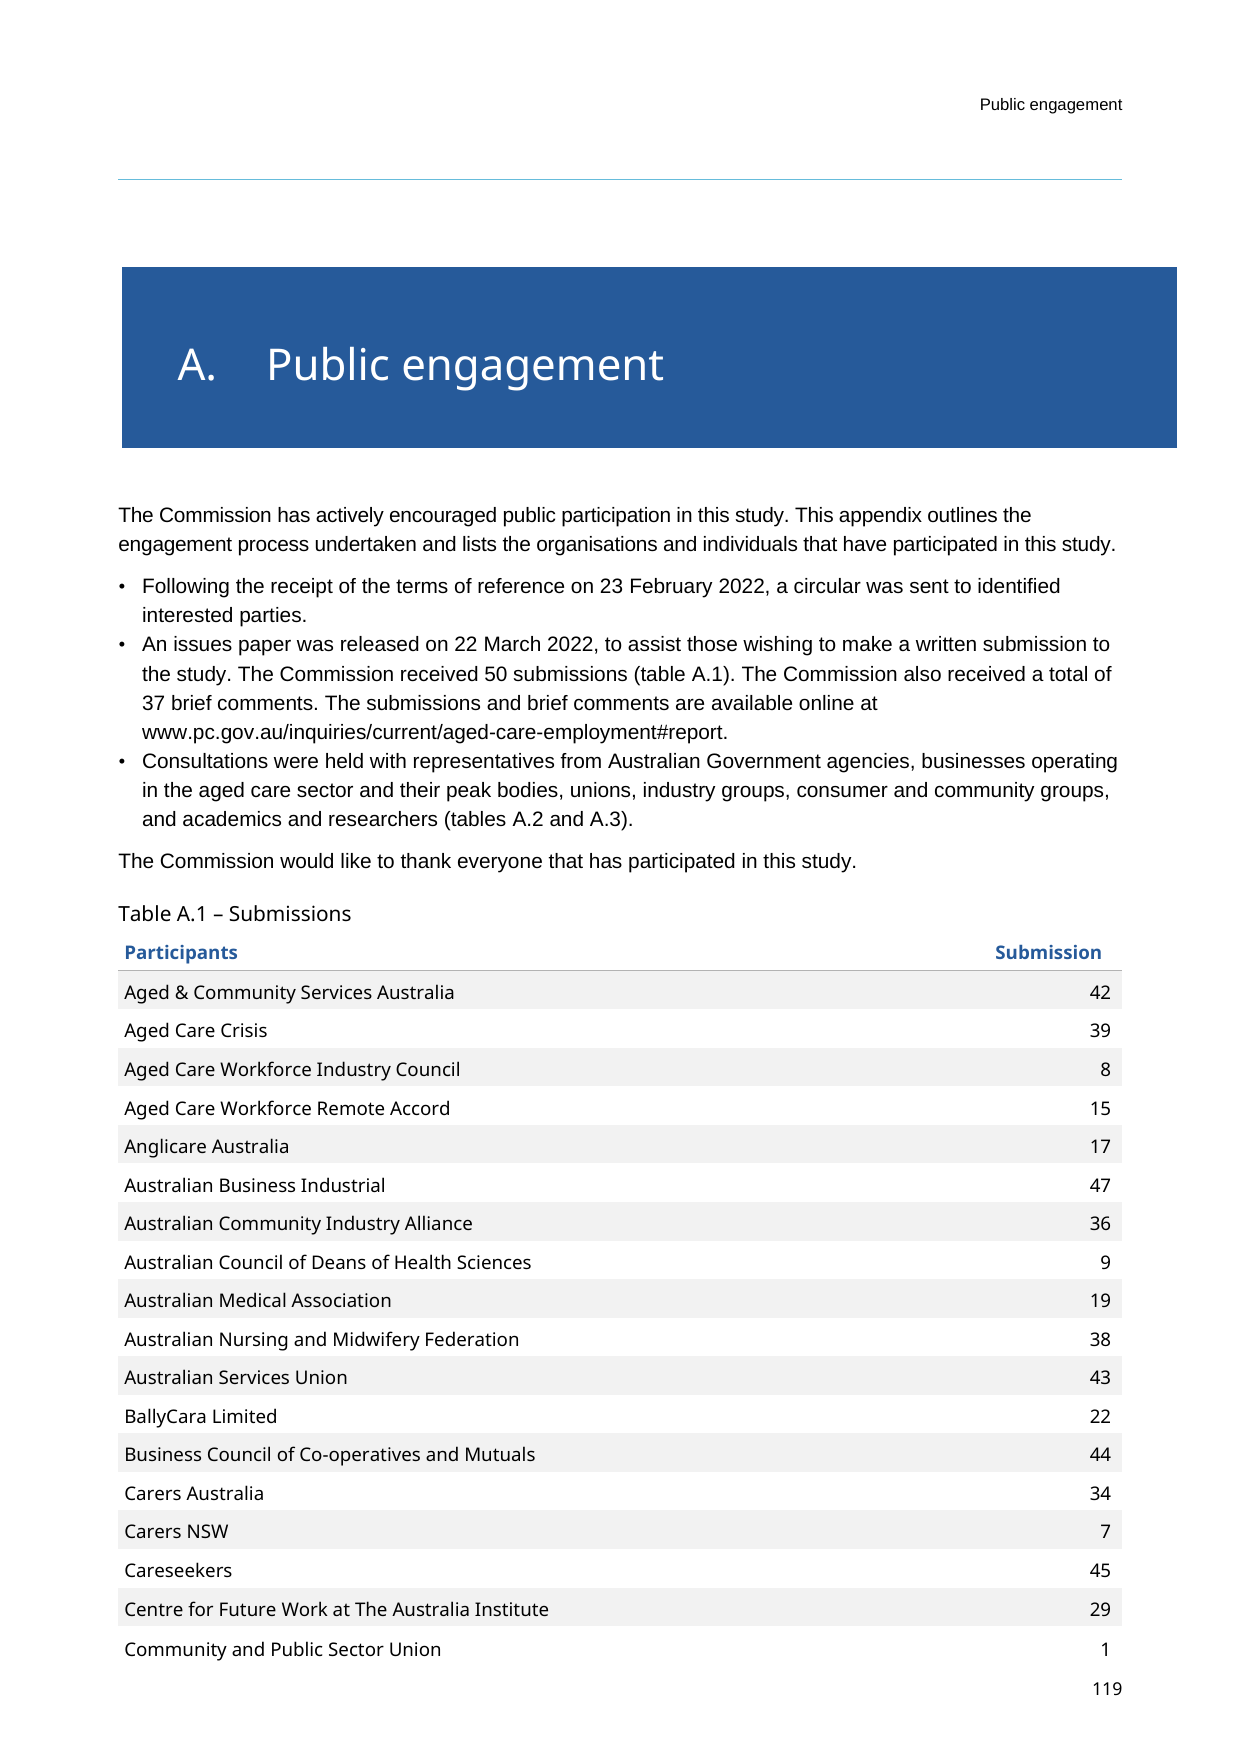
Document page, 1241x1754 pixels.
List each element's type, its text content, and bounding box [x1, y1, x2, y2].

table_cell 17 [989, 1125, 1122, 1163]
table_cell 19 [989, 1279, 1122, 1318]
table_cell 43 [989, 1356, 1122, 1395]
table_cell 22 [989, 1395, 1122, 1433]
table_cell Carers Australia [118, 1472, 989, 1510]
table_cell BallyCara Limited [118, 1395, 989, 1433]
table_header Submission [989, 931, 1122, 970]
table_cell 34 [989, 1472, 1122, 1510]
table_cell 45 [989, 1549, 1122, 1587]
table_cell Australian Business Industrial [118, 1164, 989, 1202]
table_cell Careseekers [118, 1549, 989, 1587]
table_cell Australian Nursing and Midwifery Federation [118, 1318, 989, 1356]
table_cell Australian Medical Association [118, 1279, 989, 1318]
subtitle Table A.1 – Submissions [118, 898, 1122, 927]
table_cell Australian Services Union [118, 1356, 989, 1395]
table_cell Aged Care Workforce Remote Accord [118, 1086, 989, 1125]
list Consultations were held with representatives from Australian Government agencies, businesses operating in the aged care sector and their peak bodies, unions, industry groups, consumer and community groups, and academics and researchers (tables A.2 and A.3). [118, 744, 1122, 831]
table_cell Anglicare Australia [118, 1125, 989, 1163]
table_cell 9 [989, 1241, 1122, 1279]
table_cell 44 [989, 1433, 1122, 1472]
table_cell Aged Care Workforce Industry Council [118, 1048, 989, 1086]
table_cell 39 [989, 1009, 1122, 1048]
table_cell 42 [989, 971, 1122, 1009]
subtitle Public engagement [123, 269, 1176, 447]
table_cell 7 [989, 1510, 1122, 1549]
table_cell 36 [989, 1202, 1122, 1241]
table_cell Community and Public Sector Union [118, 1626, 989, 1661]
table_cell Centre for Future Work at The Australia Institute [118, 1588, 989, 1626]
list An issues paper was released on 22 March 2022, to assist those wishing to make a written submission to the study. The Commission received 50 submissions (table A.1). The Commission also received a total of 37 brief comments. The submissions and brief comments are available online at www.pc.gov.au/inquiries/current/aged-care-employment#report. [118, 627, 1122, 744]
table_header Participants [118, 931, 989, 970]
table_cell 8 [989, 1048, 1122, 1086]
table_cell 29 [989, 1588, 1122, 1626]
table_cell 38 [989, 1318, 1122, 1356]
table_cell Carers NSW [118, 1510, 989, 1549]
text The Commission has actively encouraged public participation in this study. This appendix outlines the engagement process undertaken and lists the organisations and individuals that have participated in this study. [118, 498, 1122, 556]
text The Commission would like to thank everyone that has participated in this study. [118, 844, 1122, 873]
table_cell Australian Community Industry Alliance [118, 1202, 989, 1241]
table_cell Business Council of Co-operatives and Mutuals [118, 1433, 989, 1472]
table_cell Aged & Community Services Australia [118, 971, 989, 1009]
table_cell 47 [989, 1164, 1122, 1202]
table_cell 15 [989, 1086, 1122, 1125]
table_cell 1 [989, 1626, 1122, 1661]
table_cell Aged Care Crisis [118, 1009, 989, 1048]
list Following the receipt of the terms of reference on 23 February 2022, a circular was sent to identified interested parties. [118, 569, 1122, 627]
table_cell Australian Council of Deans of Health Sciences [118, 1241, 989, 1279]
